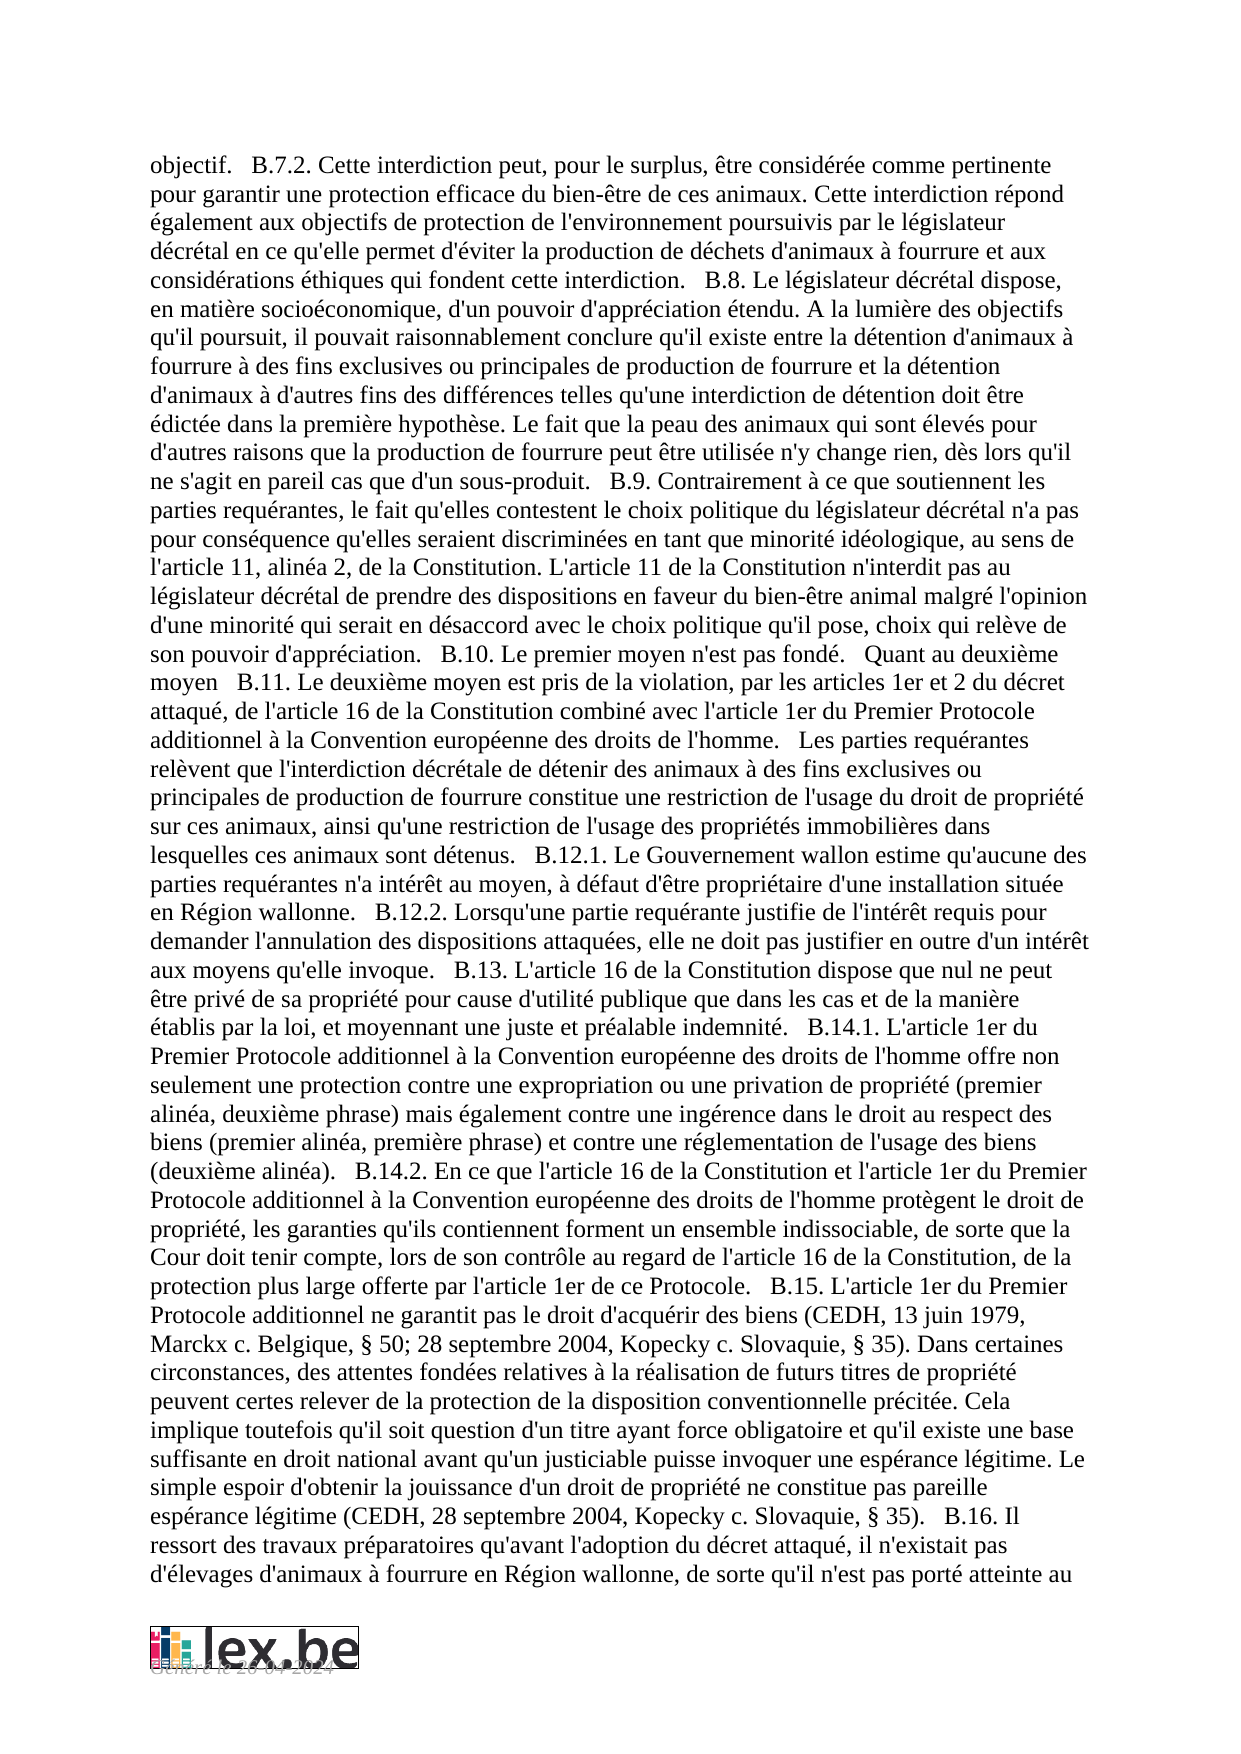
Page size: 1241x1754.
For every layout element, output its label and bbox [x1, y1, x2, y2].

picture [151, 1627, 358, 1668]
text [150, 150, 1090, 1587]
